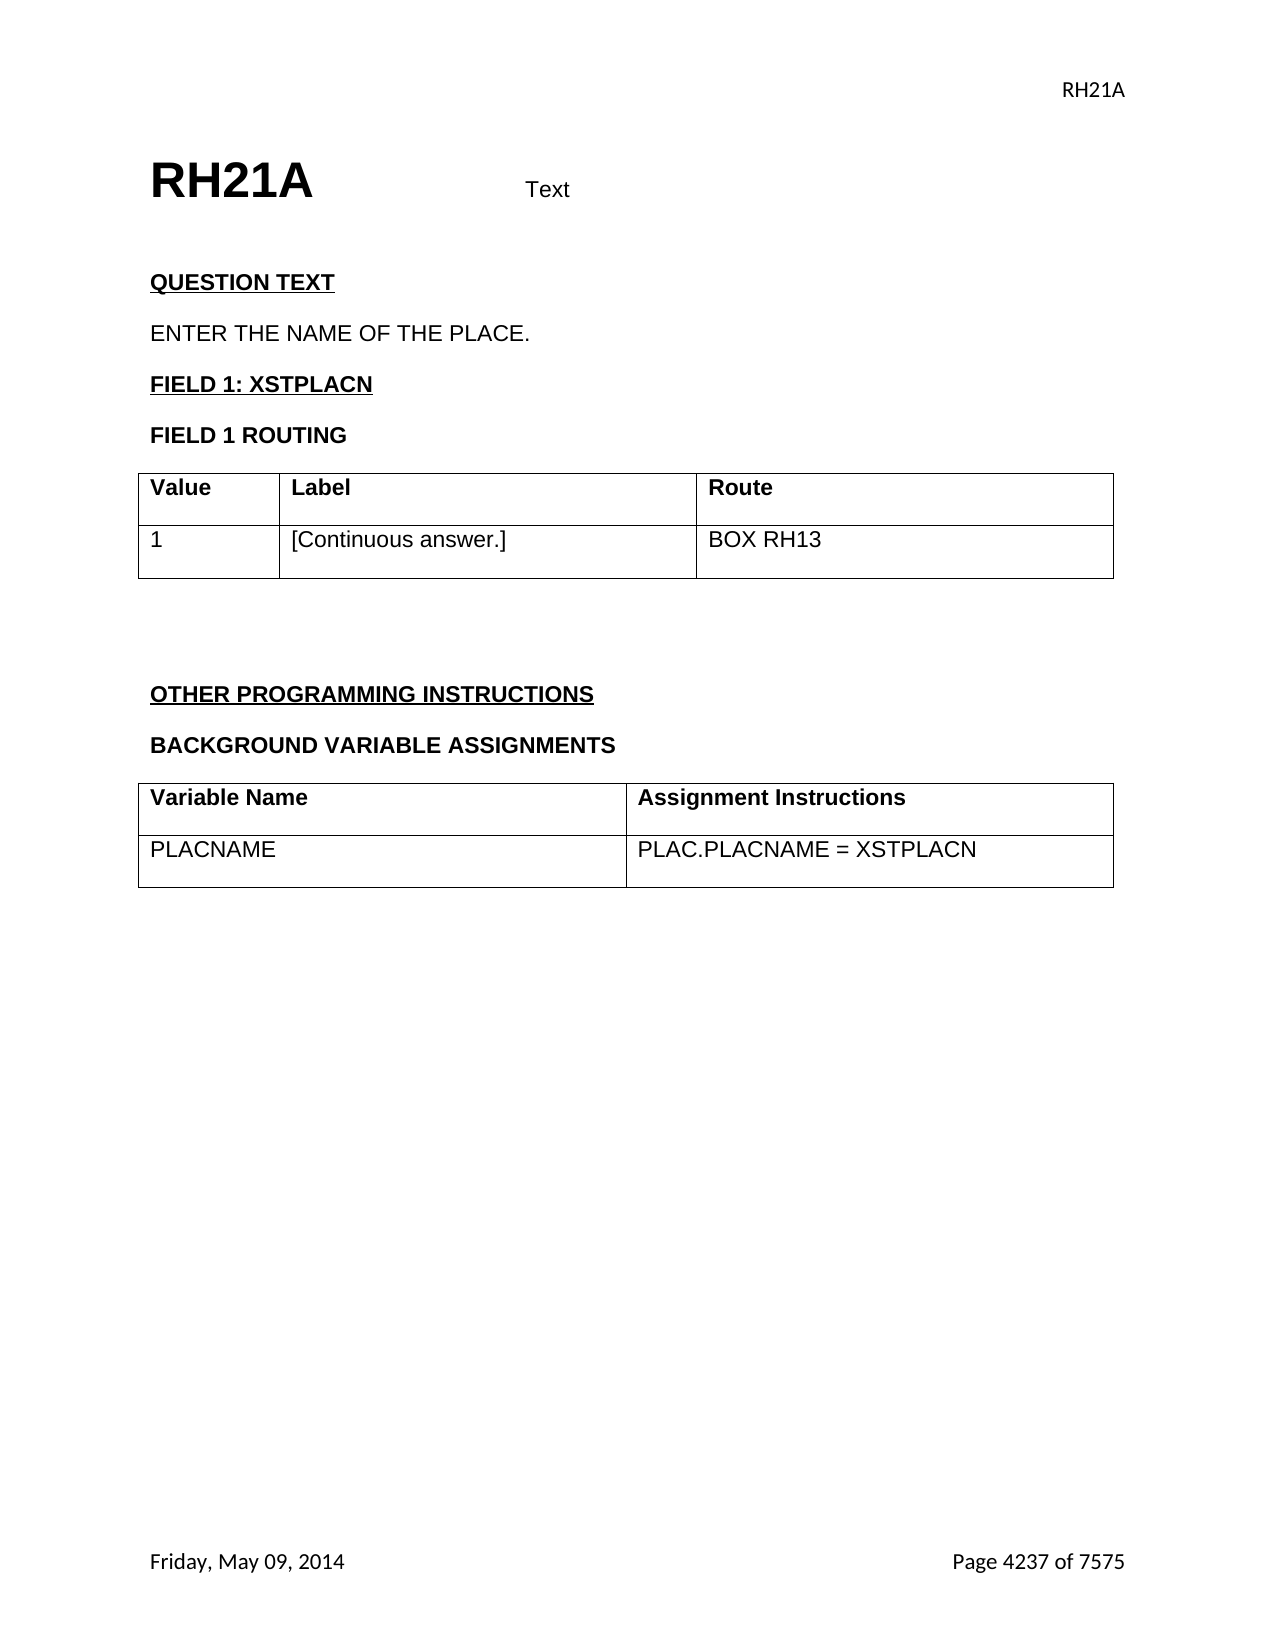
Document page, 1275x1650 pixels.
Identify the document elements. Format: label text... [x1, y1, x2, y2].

subtitle RH21A Text [150, 150, 1125, 207]
table_header Label [280, 474, 696, 525]
table_header Value [139, 474, 279, 525]
text Other Programming Instructions [150, 681, 1125, 707]
text Question Text [150, 269, 1125, 295]
table_cell 1 [139, 526, 279, 577]
table_header Variable Name [139, 784, 626, 835]
text ENTER THE NAME OF THE PLACE. [150, 320, 1125, 346]
table_cell BOX RH13 [697, 526, 1113, 577]
table_cell PLACNAME [139, 836, 626, 887]
text Field 1 Routing [150, 422, 1125, 448]
text Field 1: XSTPLACN [150, 371, 1125, 397]
text Background Variable Assignments [150, 732, 1125, 758]
table_cell PLAC.PLACNAME = XSTPLACN [627, 836, 1113, 887]
table_header Assignment Instructions [627, 784, 1113, 835]
table_header Route [697, 474, 1113, 525]
table_cell [Continuous answer.] [280, 526, 696, 577]
